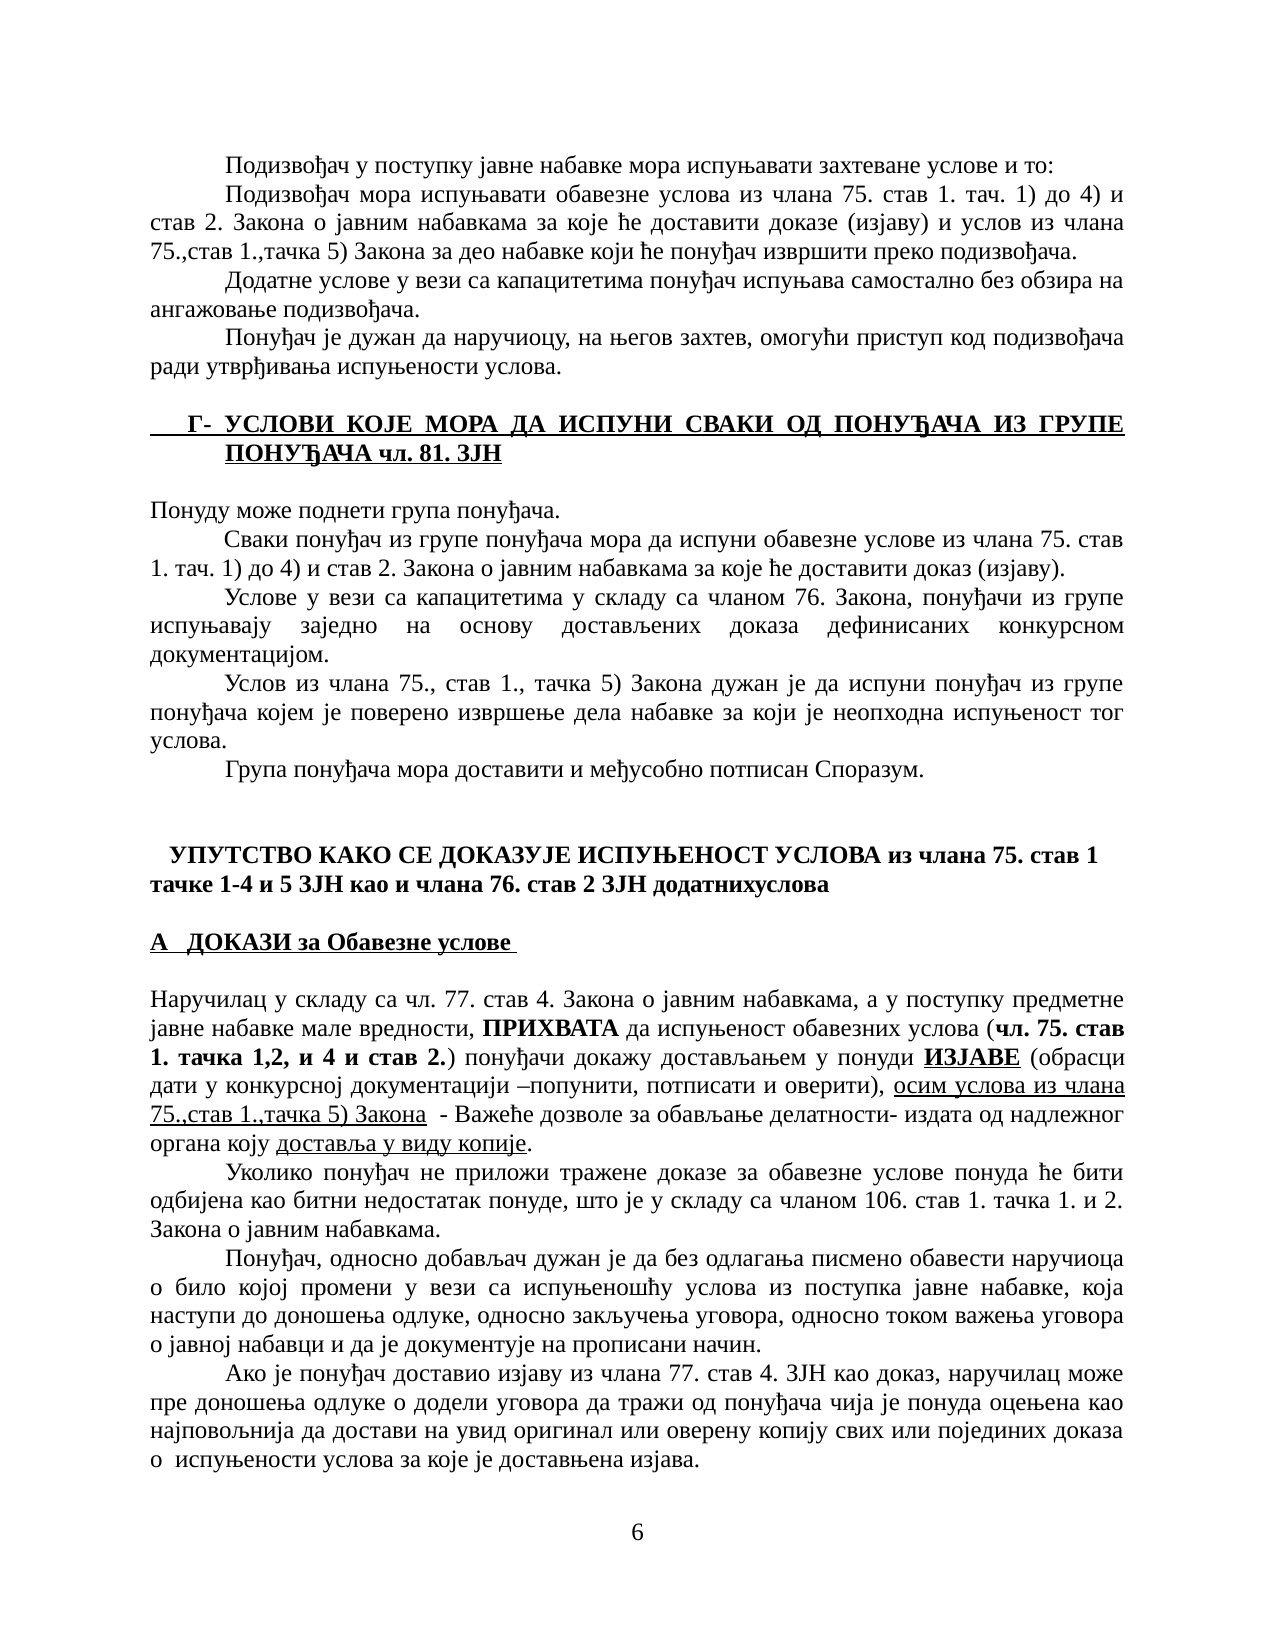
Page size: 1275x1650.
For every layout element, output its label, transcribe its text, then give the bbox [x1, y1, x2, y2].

text Подизвођач мора испуњавати обавезне услова из члана 75. став 1. тач. 1) до 4) и став 2. Закона о јавним набавкама за које ће доставити доказе (изјаву) и услов из члана 75.,став 1.,тачка 5) Закона за део набавке који ће понуђач извршити преко подизвођача. [150, 179, 1125, 265]
text Подизвођач у поступку јавне набавке мора испуњавати захтеване услове и то: [150, 150, 1125, 179]
text Наручилац у складу са чл. 77. став 4. Закона о јавним набавкама, а у поступку предметне јавне набавке мале вредности, ПРИХВАТА да испуњеност обавезних услова (чл. 75. став 1. тачка 1,2, и 4 и став 2.) понуђачи докажу достављањем у понуди ИЗЈАВЕ (обрасци дати у конкурсној документацији –попунити, потписати и оверити), осим услова из члана 75.,став 1.,тачка 5) Закона - Важеће дозволе за обављање делатности- издата од надлежног органа коју доставља у виду копије. [150, 984, 1125, 1157]
text Сваки понуђач из групе понуђача мора да испуни обавезне услове из члана 75. став 1. тач. 1) до 4) и став 2. Закона о јавним набавкама за које ће доставити доказ (изјаву). [150, 524, 1125, 582]
text Додатне услове у вези са капацитетима понуђач испуњава самостално без обзира на ангажовање подизвођача. [150, 265, 1125, 322]
text Уколико понуђач не приложи тражене доказе за обавезне услове понуда ће бити одбијена као битни недостатак понуде, што је у складу са чланом 106. став 1. тачка 1. и 2. Закона о јавним набавкама. [150, 1157, 1125, 1243]
text Услове у вези са капацитетима у складу са чланом 76. Закона, понуђачи из групе испуњавају заједно на основу достављених доказа дефинисаних конкурсном документацијом. [150, 582, 1125, 668]
text А ДОКАЗИ за Обавезне услове [150, 927, 1125, 955]
text Понуђач је дужан да наручиоцу, на његов захтев, омогући приступ код подизвођача ради утврђивања испуњености услова. [150, 322, 1125, 380]
text Група понуђача мора доставити и међусобно потписан Споразум. [150, 754, 1125, 783]
text Понуђач, односно добављач дужан је да без одлагања писмено обавести наручиоца о било којој промени у вези са испуњеношћу услова из поступка јавне набавке, која наступи до доношења одлуке, односно закључења уговора, односно током важења уговора о јавној набавци и да је документује на прописани начин. [150, 1243, 1125, 1358]
text Понуду може поднети група понуђача. [150, 495, 1125, 524]
text Г- УСЛОВИ КОЈЕ МОРА ДА ИСПУНИ СВАКИ ОД ПОНУЂАЧА ИЗ ГРУПЕ ПОНУЂАЧА чл. 81. ЗЈН [150, 436, 1125, 467]
text Услов из члана 75., став 1., тачка 5) Закона дужан је да испуни понуђач из групе понуђача којем је поверено извршење дела набавке за који је неопходна испуњеност тог услова. [150, 668, 1125, 754]
text УПУТСТВО КАКО СЕ ДОКАЗУЈЕ ИСПУЊЕНОСТ УСЛОВА из члана 75. став 1 тачке 1-4 и 5 ЗЈН као и члана 76. став 2 ЗЈН додатнихуслова [150, 840, 1125, 898]
text Г- УСЛОВИ КОЈЕ МОРА ДА ИСПУНИ СВАКИ ОД ПОНУЂАЧА ИЗ ГРУПЕ ПОНУЂАЧА чл. 81. ЗЈН [150, 409, 1125, 434]
text Ако је понуђач доставио изјаву из члана 77. став 4. ЗЈН као доказ, наручилац може пре доношења одлуке о додели уговора да тражи од понуђача чија је понуда оцењена као најповољнија да достави на увид оригинал или оверену копију свих или појединих доказа о испуњености услова за које је доставњена изјава. [150, 1358, 1125, 1473]
